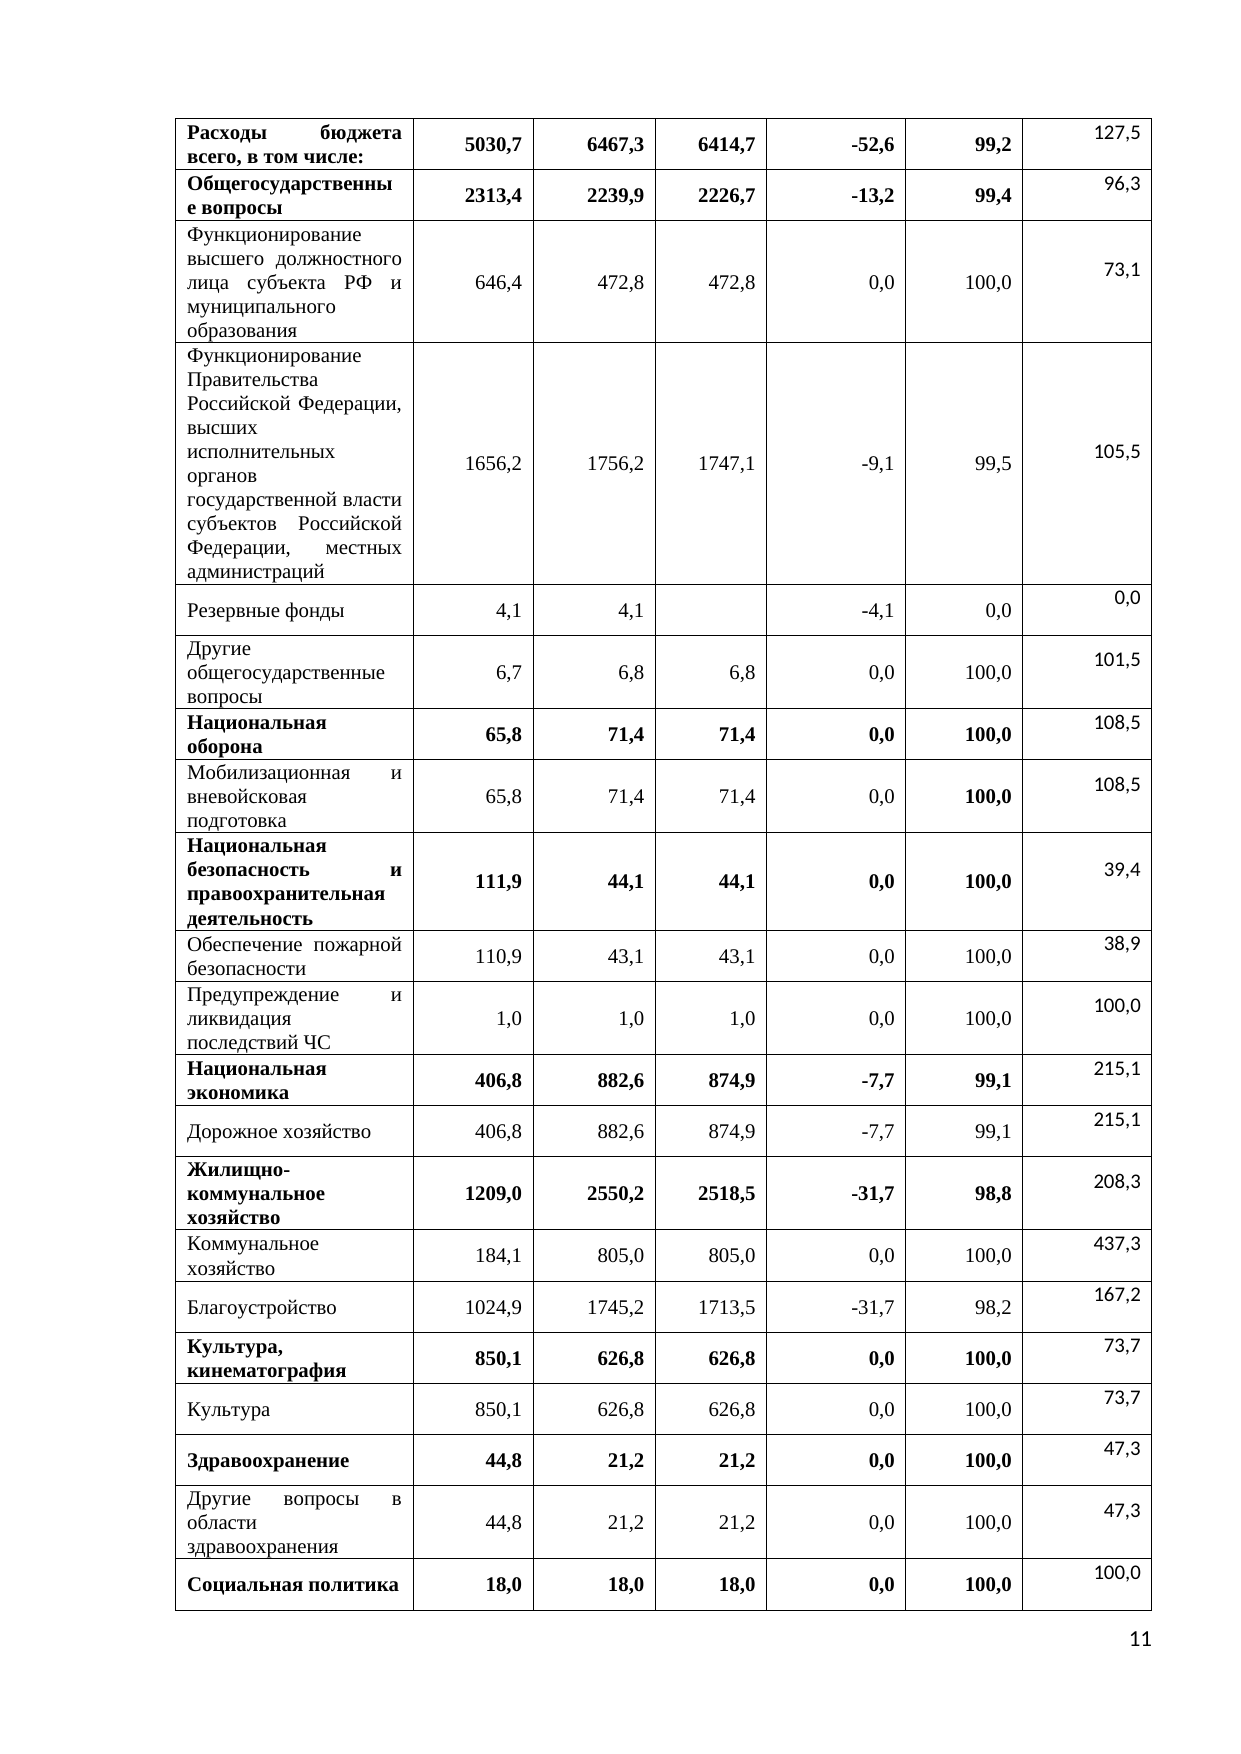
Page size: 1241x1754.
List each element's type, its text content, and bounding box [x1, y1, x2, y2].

table_cell 96,3 [1023, 170, 1151, 220]
table_cell 2313,4 [414, 170, 533, 220]
table_cell Коммунальное хозяйство [176, 1230, 413, 1281]
table_cell 0,0 [767, 982, 905, 1054]
table_cell 111,9 [414, 833, 533, 929]
table_cell Другие вопросы в области здравоохранения [176, 1486, 413, 1558]
table_cell 215,1 [1023, 1106, 1151, 1156]
table_cell 626,8 [534, 1384, 655, 1434]
table_cell 43,1 [534, 931, 655, 981]
table_cell 2518,5 [656, 1157, 766, 1229]
table_cell Функционирование Правительства Российской Федерации, высших исполнительных органов государственной власти субъектов Российской Федерации, местных администраций [176, 343, 413, 583]
table_cell 108,5 [1023, 760, 1151, 832]
table_cell 626,8 [656, 1384, 766, 1434]
table_cell 21,2 [656, 1435, 766, 1485]
table_cell 100,0 [906, 1559, 1022, 1609]
table_cell 18,0 [414, 1559, 533, 1609]
table_cell 99,5 [906, 343, 1022, 583]
table_cell 1,0 [534, 982, 655, 1054]
table_cell 1024,9 [414, 1282, 533, 1332]
table_cell 0,0 [767, 636, 905, 708]
table_cell 73,1 [1023, 221, 1151, 342]
table_cell 0,0 [767, 1230, 905, 1281]
table_cell 18,0 [656, 1559, 766, 1609]
table_cell 71,4 [534, 709, 655, 759]
table_cell 47,3 [1023, 1486, 1151, 1558]
table_cell -7,7 [767, 1106, 905, 1156]
table_cell 215,1 [1023, 1055, 1151, 1105]
table_cell -52,6 [767, 119, 905, 169]
table_cell 0,0 [767, 709, 905, 759]
table_cell 73,7 [1023, 1333, 1151, 1383]
table_cell 100,0 [1023, 982, 1151, 1054]
table_cell Культура, кинематография [176, 1333, 413, 1383]
table_cell 65,8 [414, 760, 533, 832]
table_cell Жилищно-коммунальное хозяйство [176, 1157, 413, 1229]
table_cell 472,8 [656, 221, 766, 342]
table_cell 21,2 [534, 1486, 655, 1558]
table_cell 98,8 [906, 1157, 1022, 1229]
table_cell 2226,7 [656, 170, 766, 220]
table_cell 43,1 [656, 931, 766, 981]
table_cell 0,0 [767, 1384, 905, 1434]
table_cell 100,0 [906, 221, 1022, 342]
table_cell 100,0 [906, 982, 1022, 1054]
table_cell -13,2 [767, 170, 905, 220]
table_cell 39,4 [1023, 833, 1151, 929]
table_cell Мобилизационная и вневойсковая подготовка [176, 760, 413, 832]
table_cell 0,0 [1023, 585, 1151, 634]
table_cell 0,0 [767, 760, 905, 832]
table_cell Социальная политика [176, 1559, 413, 1609]
table_cell 47,3 [1023, 1435, 1151, 1485]
table_cell 73,7 [1023, 1384, 1151, 1434]
table_cell 874,9 [656, 1055, 766, 1105]
table_cell 406,8 [414, 1106, 533, 1156]
table_cell 0,0 [767, 221, 905, 342]
table_cell 874,9 [656, 1106, 766, 1156]
table_cell Общегосударственные вопросы [176, 170, 413, 220]
table_cell 6414,7 [656, 119, 766, 169]
table_cell Национальная безопасность и правоохранительная деятельность [176, 833, 413, 929]
table_cell 6,7 [414, 636, 533, 708]
table_cell 100,0 [906, 1384, 1022, 1434]
table_cell 805,0 [534, 1230, 655, 1281]
table_cell 21,2 [656, 1486, 766, 1558]
table_cell 99,1 [906, 1055, 1022, 1105]
table_cell 110,9 [414, 931, 533, 981]
table_cell 1209,0 [414, 1157, 533, 1229]
table_cell 6,8 [534, 636, 655, 708]
table_cell [656, 585, 766, 634]
table_cell 65,8 [414, 709, 533, 759]
table_cell 167,2 [1023, 1282, 1151, 1332]
table_cell -31,7 [767, 1282, 905, 1332]
table_cell 2239,9 [534, 170, 655, 220]
table_cell Обеспечение пожарной безопасности [176, 931, 413, 981]
table_cell 0,0 [767, 1559, 905, 1609]
table_cell 21,2 [534, 1435, 655, 1485]
table_cell Расходы бюджета всего, в том числе: [176, 119, 413, 169]
table_cell 882,6 [534, 1106, 655, 1156]
table_cell 2550,2 [534, 1157, 655, 1229]
table_cell Другие общегосударственные вопросы [176, 636, 413, 708]
table_cell 38,9 [1023, 931, 1151, 981]
table_cell 882,6 [534, 1055, 655, 1105]
table_cell 626,8 [656, 1333, 766, 1383]
table_cell 101,5 [1023, 636, 1151, 708]
table_cell 4,1 [534, 585, 655, 634]
table_cell 1,0 [414, 982, 533, 1054]
table_cell 472,8 [534, 221, 655, 342]
table_cell 18,0 [534, 1559, 655, 1609]
table_cell 406,8 [414, 1055, 533, 1105]
table_cell 99,2 [906, 119, 1022, 169]
table_cell 208,3 [1023, 1157, 1151, 1229]
table_cell Национальная экономика [176, 1055, 413, 1105]
table_cell 100,0 [906, 709, 1022, 759]
table_cell Функционирование высшего должностного лица субъекта РФ и муниципального образования [176, 221, 413, 342]
table_cell 626,8 [534, 1333, 655, 1383]
table_cell 100,0 [906, 760, 1022, 832]
table_cell 4,1 [414, 585, 533, 634]
table_cell Дорожное хозяйство [176, 1106, 413, 1156]
table_cell 71,4 [656, 709, 766, 759]
table_cell 44,1 [656, 833, 766, 929]
table_cell 437,3 [1023, 1230, 1151, 1281]
table_cell 100,0 [906, 931, 1022, 981]
table_cell Благоустройство [176, 1282, 413, 1332]
table_cell 71,4 [534, 760, 655, 832]
table_cell 1,0 [656, 982, 766, 1054]
table_cell Национальная оборона [176, 709, 413, 759]
table_cell 100,0 [906, 1333, 1022, 1383]
table_cell 44,1 [534, 833, 655, 929]
table_cell 6,8 [656, 636, 766, 708]
table_cell 44,8 [414, 1435, 533, 1485]
table_cell 100,0 [906, 1435, 1022, 1485]
table_cell 0,0 [767, 1435, 905, 1485]
table_cell 100,0 [906, 833, 1022, 929]
table_cell 100,0 [1023, 1559, 1151, 1609]
table_cell 6467,3 [534, 119, 655, 169]
table_cell 100,0 [906, 1230, 1022, 1281]
table_cell 71,4 [656, 760, 766, 832]
table_cell -31,7 [767, 1157, 905, 1229]
table_cell 805,0 [656, 1230, 766, 1281]
table_cell 99,1 [906, 1106, 1022, 1156]
table_cell 1756,2 [534, 343, 655, 583]
table_cell 0,0 [767, 1333, 905, 1383]
table_cell 100,0 [906, 636, 1022, 708]
table_cell -9,1 [767, 343, 905, 583]
table_cell -7,7 [767, 1055, 905, 1105]
table_cell 0,0 [767, 1486, 905, 1558]
table_cell 184,1 [414, 1230, 533, 1281]
table_cell Предупреждение и ликвидация последствий ЧС [176, 982, 413, 1054]
table_cell 1747,1 [656, 343, 766, 583]
table_cell 5030,7 [414, 119, 533, 169]
table_cell 99,4 [906, 170, 1022, 220]
table_cell 0,0 [767, 833, 905, 929]
table_cell 850,1 [414, 1384, 533, 1434]
table_cell Культура [176, 1384, 413, 1434]
table_cell 1745,2 [534, 1282, 655, 1332]
table_cell 98,2 [906, 1282, 1022, 1332]
table_cell 850,1 [414, 1333, 533, 1383]
table_cell 646,4 [414, 221, 533, 342]
table_cell 0,0 [767, 931, 905, 981]
table_cell Резервные фонды [176, 585, 413, 634]
table_cell 1656,2 [414, 343, 533, 583]
table_cell Здравоохранение [176, 1435, 413, 1485]
table_cell 1713,5 [656, 1282, 766, 1332]
table_cell 108,5 [1023, 709, 1151, 759]
table_cell 127,5 [1023, 119, 1151, 169]
table_cell 105,5 [1023, 343, 1151, 583]
table_cell 44,8 [414, 1486, 533, 1558]
table_cell 100,0 [906, 1486, 1022, 1558]
table_cell -4,1 [767, 585, 905, 634]
table_cell 0,0 [906, 585, 1022, 634]
